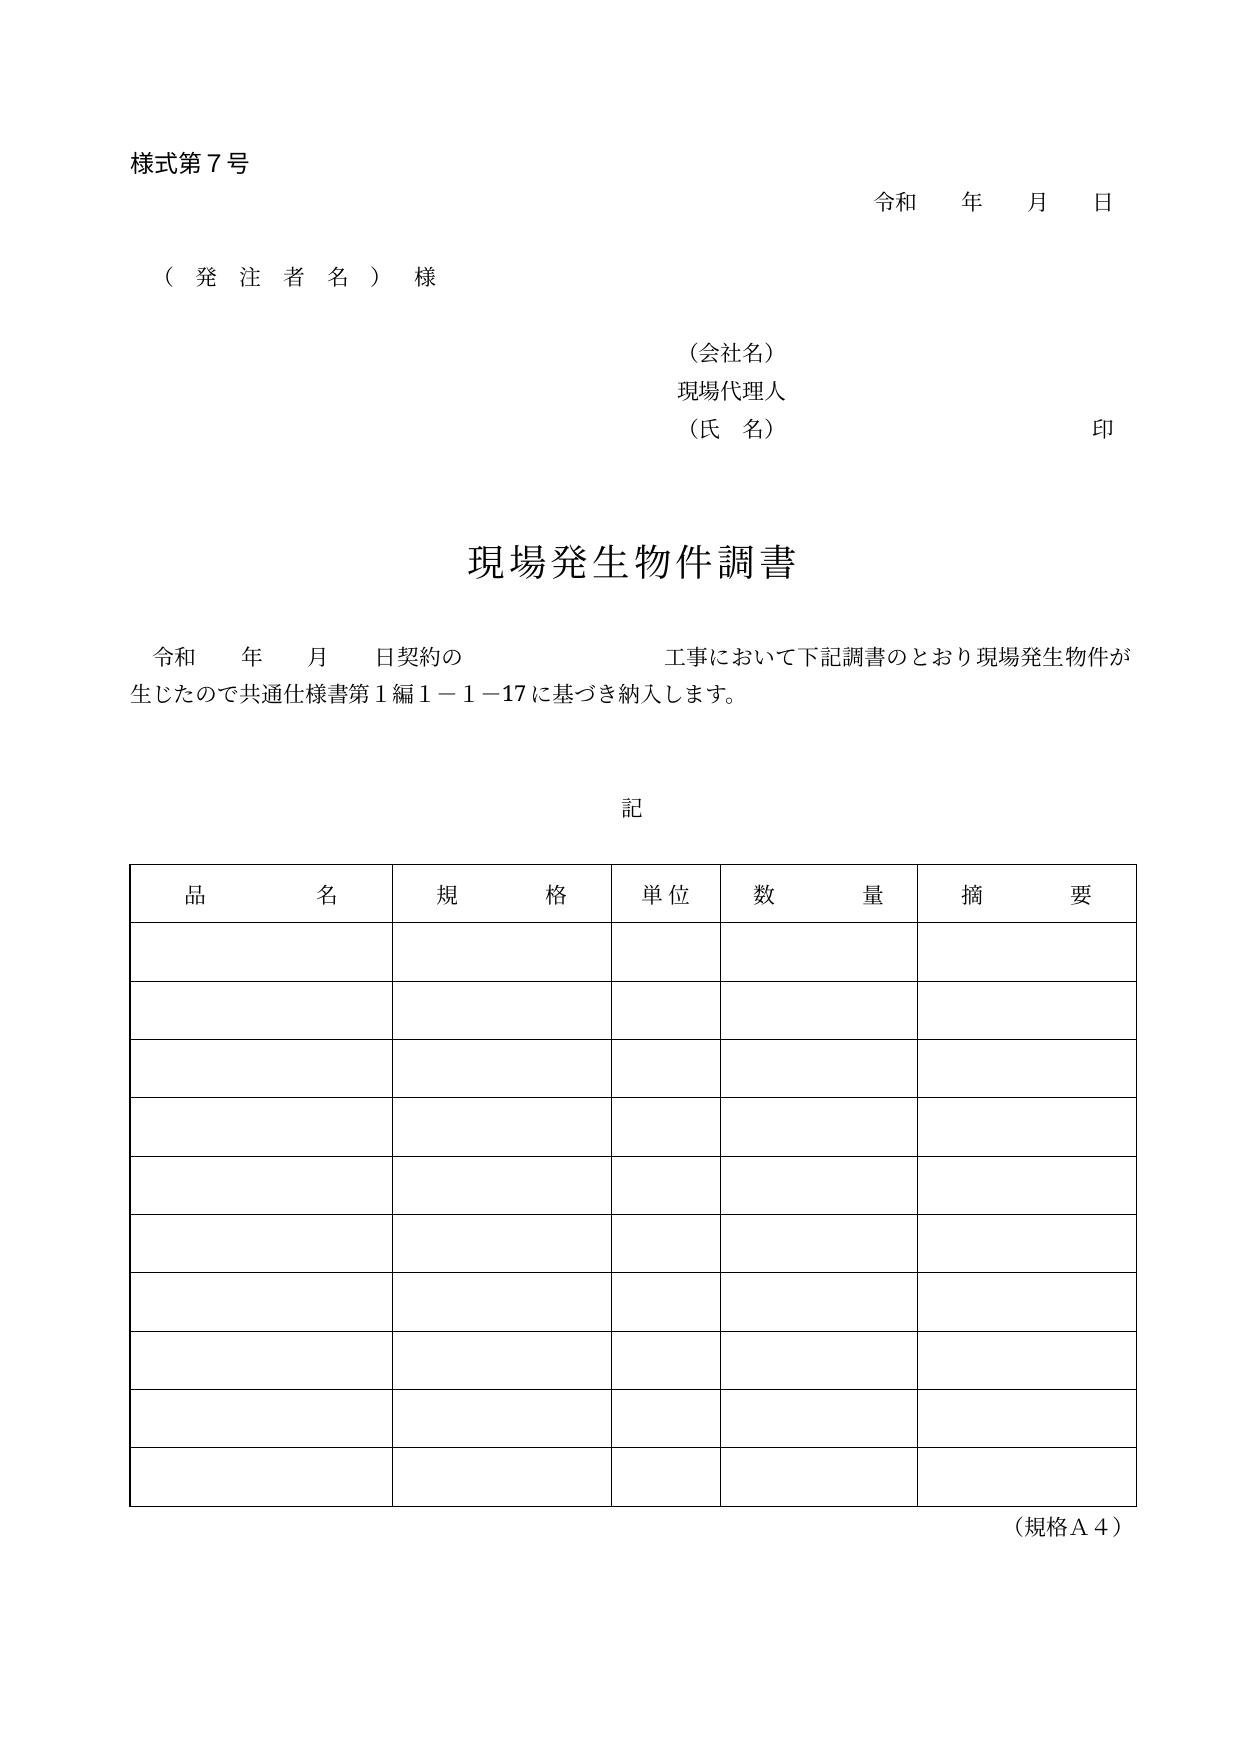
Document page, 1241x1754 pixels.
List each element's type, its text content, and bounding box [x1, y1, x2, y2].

table_cell [612, 982, 720, 1039]
table_cell [393, 1098, 611, 1156]
table_cell [131, 982, 392, 1039]
table_cell [721, 1157, 917, 1214]
table_cell [393, 982, 611, 1039]
table_cell [918, 1273, 1136, 1331]
table_cell [612, 1215, 720, 1272]
table_cell [131, 1098, 392, 1156]
table_cell [612, 1040, 720, 1097]
table_cell [612, 1332, 720, 1389]
table_cell [393, 1215, 611, 1272]
table_header 摘 要 [918, 865, 1136, 922]
table_cell [918, 1098, 1136, 1156]
table_cell [612, 1098, 720, 1156]
table_cell [612, 1390, 720, 1447]
text （氏 名） 印 [655, 409, 1134, 447]
table_cell [393, 923, 611, 981]
table_cell [131, 1215, 392, 1272]
text 記 [130, 788, 1134, 826]
table_cell [393, 1157, 611, 1214]
table_cell [918, 982, 1136, 1039]
subtitle 現場発生物件調書 [130, 523, 1134, 598]
table_header 単 位 [612, 865, 720, 922]
text 令和 年 月 日契約の 工事において下記調書のとおり現場発生物件が生じたので共通仕様書第１編１－１－17に基づき納入します。 [130, 636, 1134, 712]
table_cell [131, 1157, 392, 1214]
table_cell [721, 1273, 917, 1331]
table_cell [612, 923, 720, 981]
table_header 数 量 [721, 865, 917, 922]
table_cell [393, 1040, 611, 1097]
table_cell [131, 1273, 392, 1331]
table_cell [721, 1390, 917, 1447]
table_cell [918, 1332, 1136, 1389]
text 様式第７号 [130, 143, 1134, 181]
table_cell [721, 1448, 917, 1506]
table_cell [918, 1157, 1136, 1214]
table_cell [918, 923, 1136, 981]
table_cell [131, 1390, 392, 1447]
table_cell [721, 1215, 917, 1272]
table_cell [393, 1332, 611, 1389]
table_cell [393, 1448, 611, 1506]
table_cell [721, 1040, 917, 1097]
text 現場代理人 [655, 371, 1134, 409]
text （規格Ａ４） [130, 1507, 1134, 1544]
table_cell [918, 1448, 1136, 1506]
table_cell [721, 923, 917, 981]
table_cell [918, 1390, 1136, 1447]
table_cell [131, 923, 392, 981]
table_header 規 格 [393, 865, 611, 922]
table_cell [393, 1273, 611, 1331]
table_cell [918, 1040, 1136, 1097]
table_cell [612, 1157, 720, 1214]
table_cell [721, 1332, 917, 1389]
table_cell [612, 1448, 720, 1506]
table_cell [612, 1273, 720, 1331]
text （ 発 注 者 名 ） 様 [152, 257, 1134, 295]
text （会社名） [655, 333, 1134, 371]
table_cell [393, 1390, 611, 1447]
table_cell [918, 1215, 1136, 1272]
table_header 品 名 [131, 865, 392, 922]
table_cell [721, 1098, 917, 1156]
table_cell [721, 982, 917, 1039]
table_cell [131, 1448, 392, 1506]
text 令和 年 月 日 [874, 181, 1134, 219]
table_cell [131, 1040, 392, 1097]
table_cell [131, 1332, 392, 1389]
